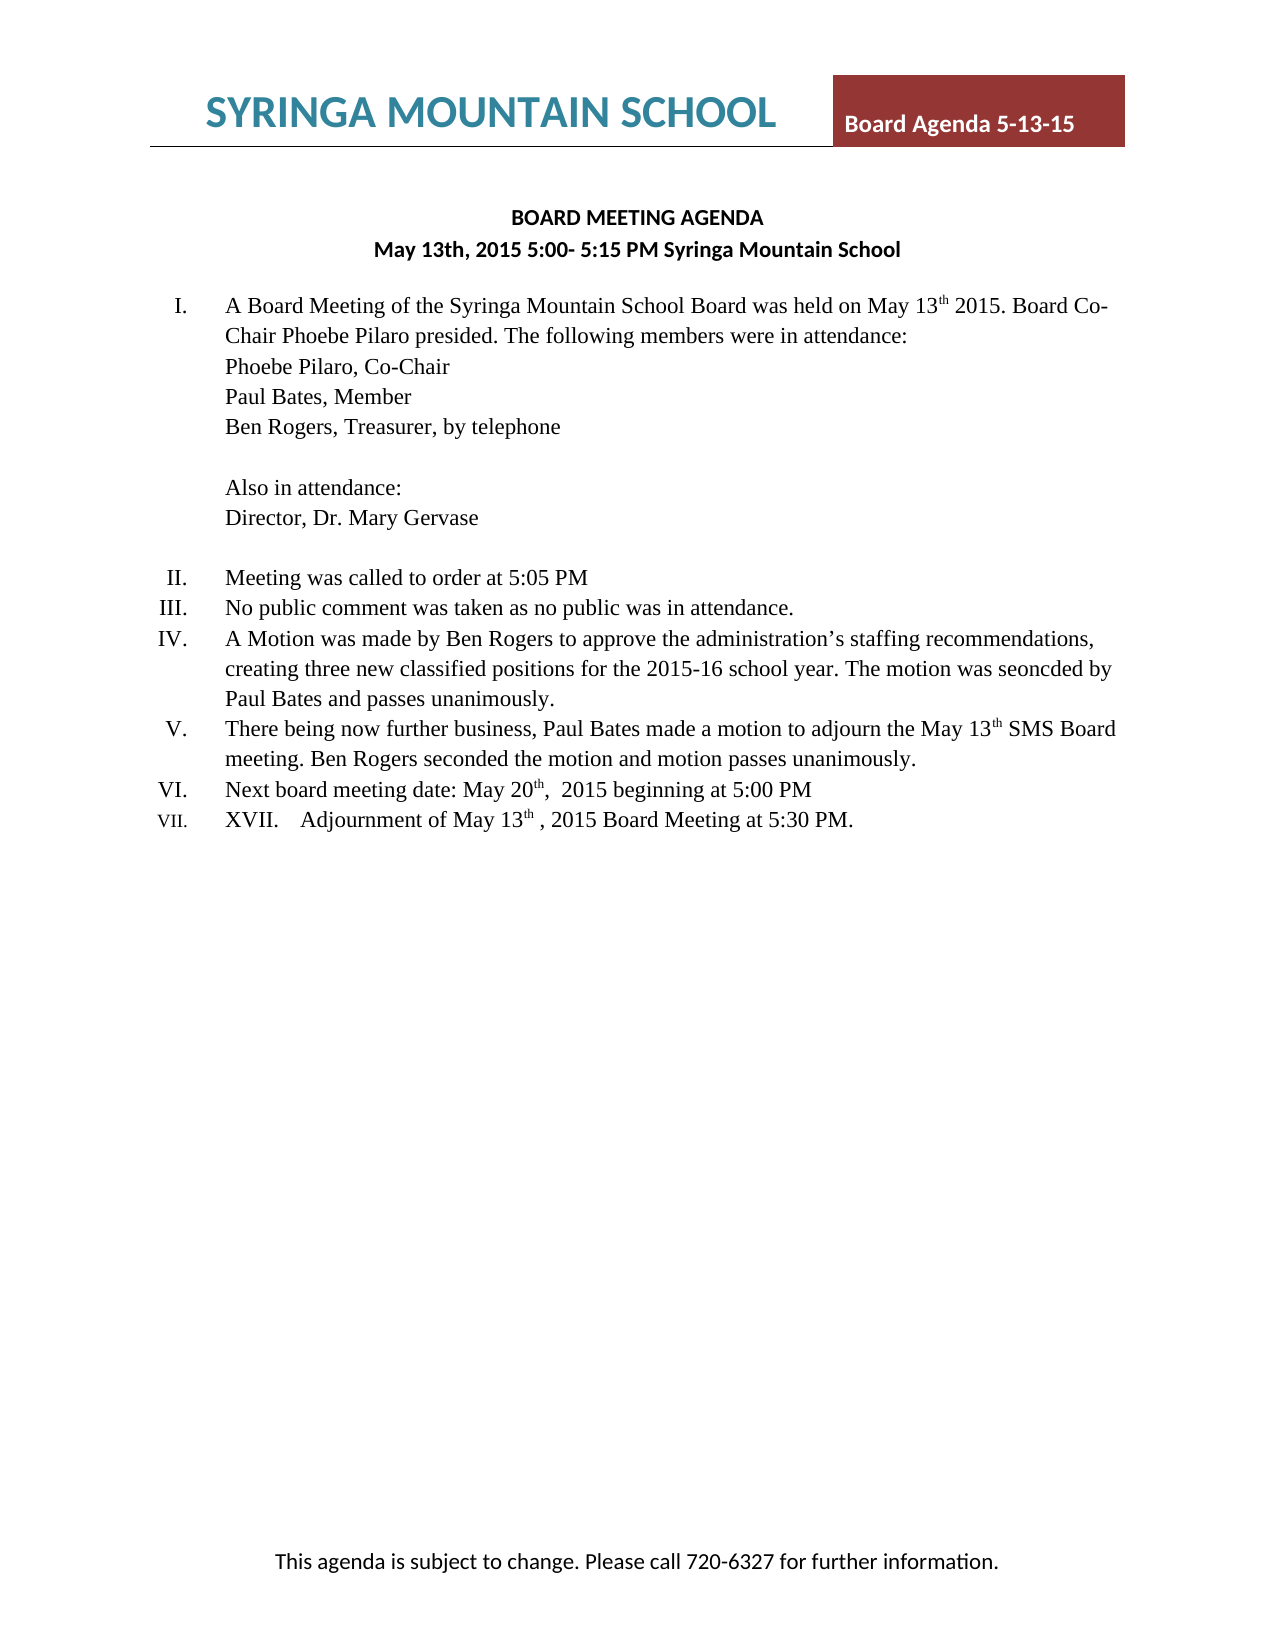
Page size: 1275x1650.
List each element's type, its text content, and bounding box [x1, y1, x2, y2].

list Also in attendance: [225, 474, 1125, 500]
list Phoebe Pilaro, Co-Chair [225, 353, 1125, 379]
text BOARD MEETING AGENDA [150, 203, 1125, 231]
list A Motion was made by Ben Rogers to approve the administration’s staffing recommendations, creating three new classified positions for the 2015-16 school year. The motion was seoncded by Paul Bates and passes unanimously. [187, 625, 1125, 711]
list Meeting was called to order at 5:05 PM [187, 564, 1125, 591]
list A Board Meeting of the Syringa Mountain School Board was held on May 13th 2015. Board Co-Chair Phoebe Pilaro presided. The following members were in attendance: [187, 292, 1125, 349]
list Next board meeting date: May 20th, 2015 beginning at 5:00 PM [187, 776, 1125, 802]
list Paul Bates, Member [225, 383, 1125, 409]
list No public comment was taken as no public was in attendance. [187, 594, 1125, 621]
list Director, Dr. Mary Gervase [225, 504, 1125, 530]
list There being now further business, Paul Bates made a motion to adjourn the May 13th SMS Board meeting. Ben Rogers seconded the motion and motion passes unanimously. [187, 715, 1125, 772]
list XVII. Adjournment of May 13th , 2015 Board Meeting at 5:30 PM. [187, 806, 1125, 832]
list Ben Rogers, Treasurer, by telephone [225, 413, 1125, 439]
text May 13th, 2015 5:00- 5:15 PM Syringa Mountain School [150, 235, 1125, 263]
